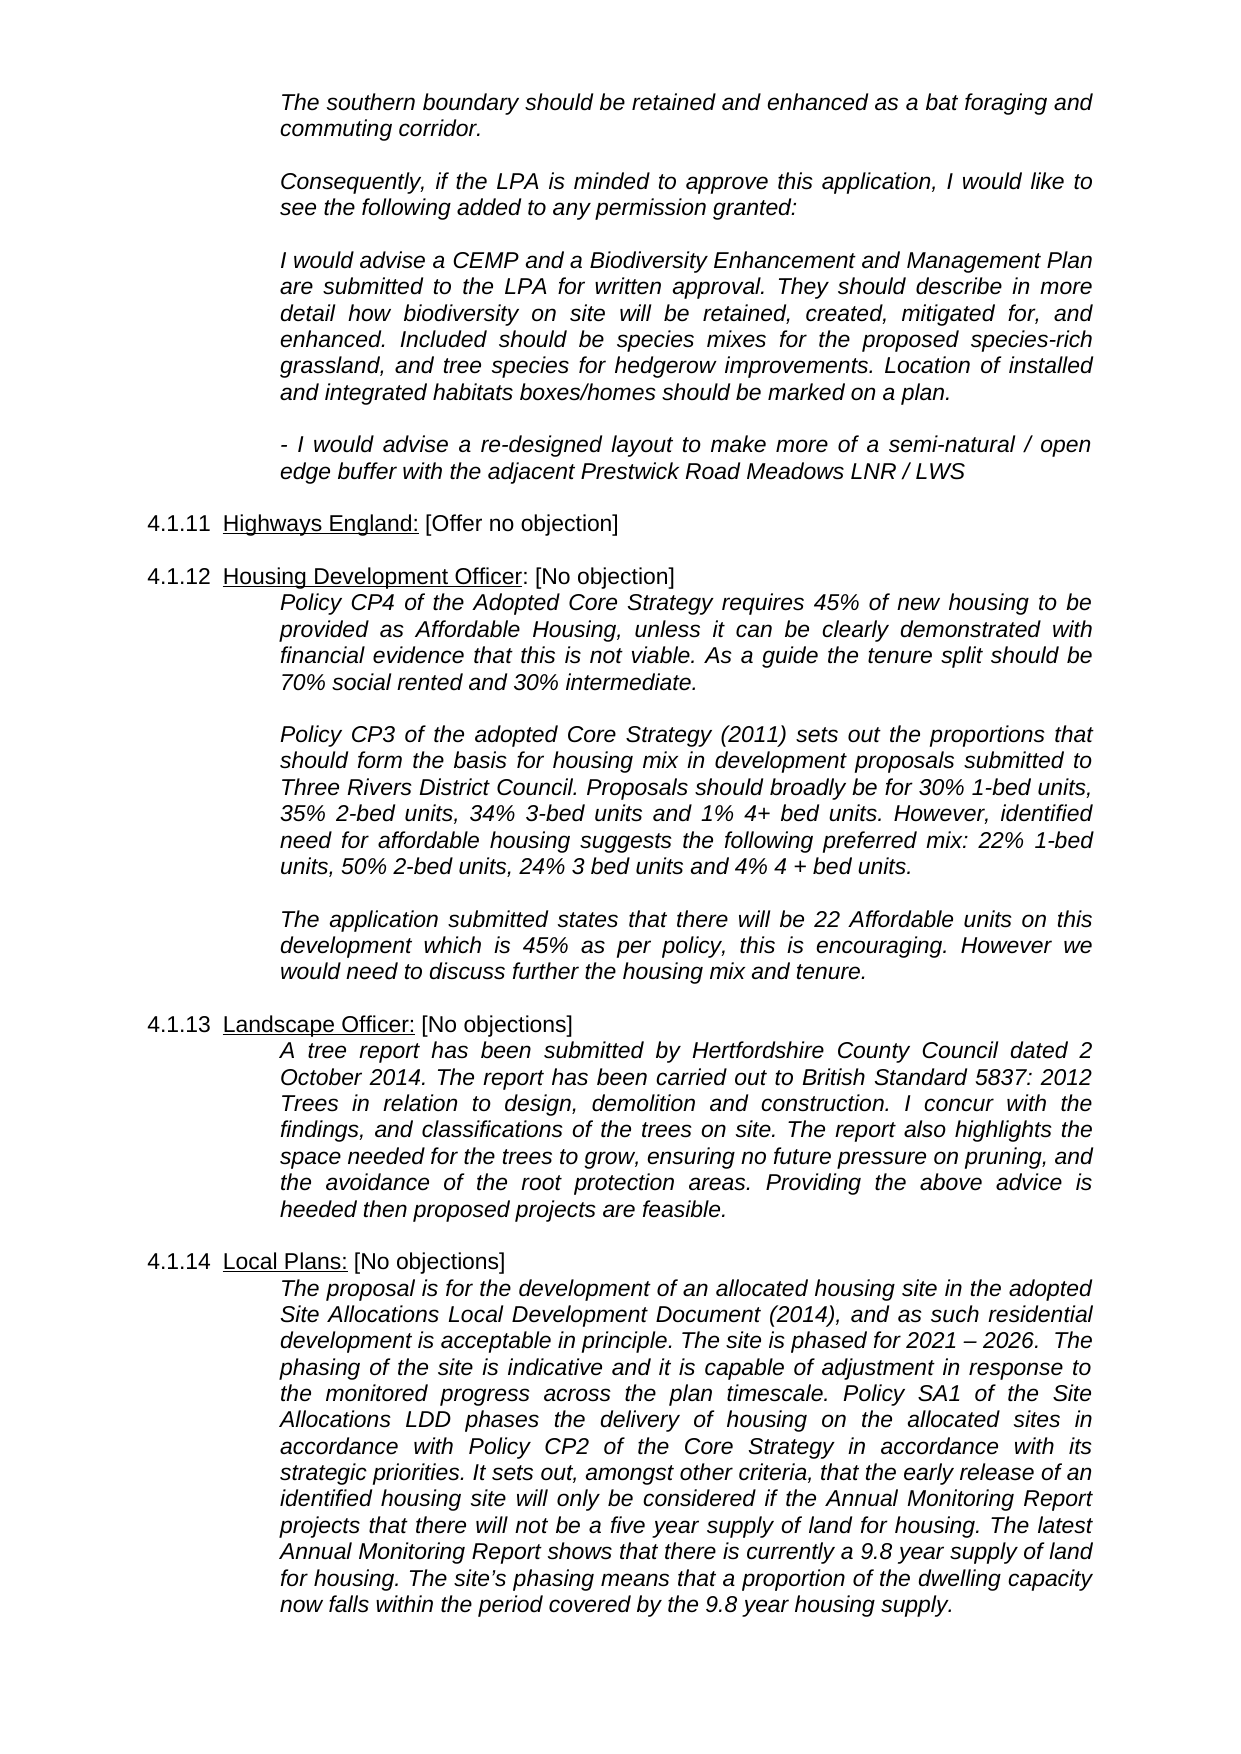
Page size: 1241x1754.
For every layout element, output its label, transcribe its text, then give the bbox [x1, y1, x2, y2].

list Local Plans: [No objections] [147, 1248, 1093, 1274]
text Consequently, if the LPA is minded to approve this application, I would like to see the following added to any permission granted: [280, 168, 1093, 220]
text The proposal is for the development of an allocated housing site in the adopted Site Allocations Local Development Document (2014), and as such residential development is acceptable in principle. The site is phased for 2021 – 2026. The phasing of the site is indicative and it is capable of adjustment in response to the monitored progress across the plan timescale. Policy SA1 of the Site Allocations LDD phases the delivery of housing on the allocated sites in accordance with Policy CP2 of the Core Strategy in accordance with its strategic priorities. It sets out, amongst other criteria, that the early release of an identified housing site will only be considered if the Annual Monitoring Report projects that there will not be a five year supply of land for housing. The latest Annual Monitoring Report shows that there is currently a 9.8 year supply of land for housing. The site’s phasing means that a proportion of the dwelling capacity now falls within the period covered by the 9.8 year housing supply. [280, 1274, 1093, 1617]
text Policy CP3 of the adopted Core Strategy (2011) sets out the proportions that should form the basis for housing mix in development proposals submitted to Three Rivers District Council. Proposals should broadly be for 30% 1-bed units, 35% 2-bed units, 34% 3-bed units and 1% 4+ bed units. However, identified need for affordable housing suggests the following preferred mix: 22% 1-bed units, 50% 2-bed units, 24% 3 bed units and 4% 4 + bed units. [280, 721, 1093, 879]
list Highways England: [Offer no objection] [147, 510, 1093, 537]
text - I would advise a re-designed layout to make more of a semi-natural / open edge buffer with the adjacent Prestwick Road Meadows LNR / LWS [280, 431, 1093, 484]
text A tree report has been submitted by Hertfordshire County Council dated 2 October 2014. The report has been carried out to British Standard 5837: 2012 Trees in relation to design, demolition and construction. I concur with the findings, and classifications of the trees on site. The report also highlights the space needed for the trees to grow, ensuring no future pressure on pruning, and the avoidance of the root protection areas. Providing the above advice is heeded then proposed projects are feasible. [280, 1037, 1093, 1222]
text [280, 89, 1093, 141]
list Landscape Officer: [No objections] [147, 1011, 1093, 1037]
text Policy CP4 of the Adopted Core Strategy requires 45% of new housing to be provided as Affordable Housing, unless it can be clearly demonstrated with financial evidence that this is not viable. As a guide the tenure split should be 70% social rented and 30% intermediate. [280, 589, 1093, 695]
list Housing Development Officer: [No objection] [147, 563, 1093, 589]
text The application submitted states that there will be 22 Affordable units on this development which is 45% as per policy, this is encouraging. However we would need to discuss further the housing mix and tenure. [280, 906, 1093, 985]
text I would advise a CEMP and a Biodiversity Enhancement and Management Plan are submitted to the LPA for written approval. They should describe in more detail how biodiversity on site will be retained, created, mitigated for, and enhanced. Included should be species mixes for the proposed species-rich grassland, and tree species for hedgerow improvements. Location of installed and integrated habitats boxes/homes should be marked on a plan. [280, 247, 1093, 405]
